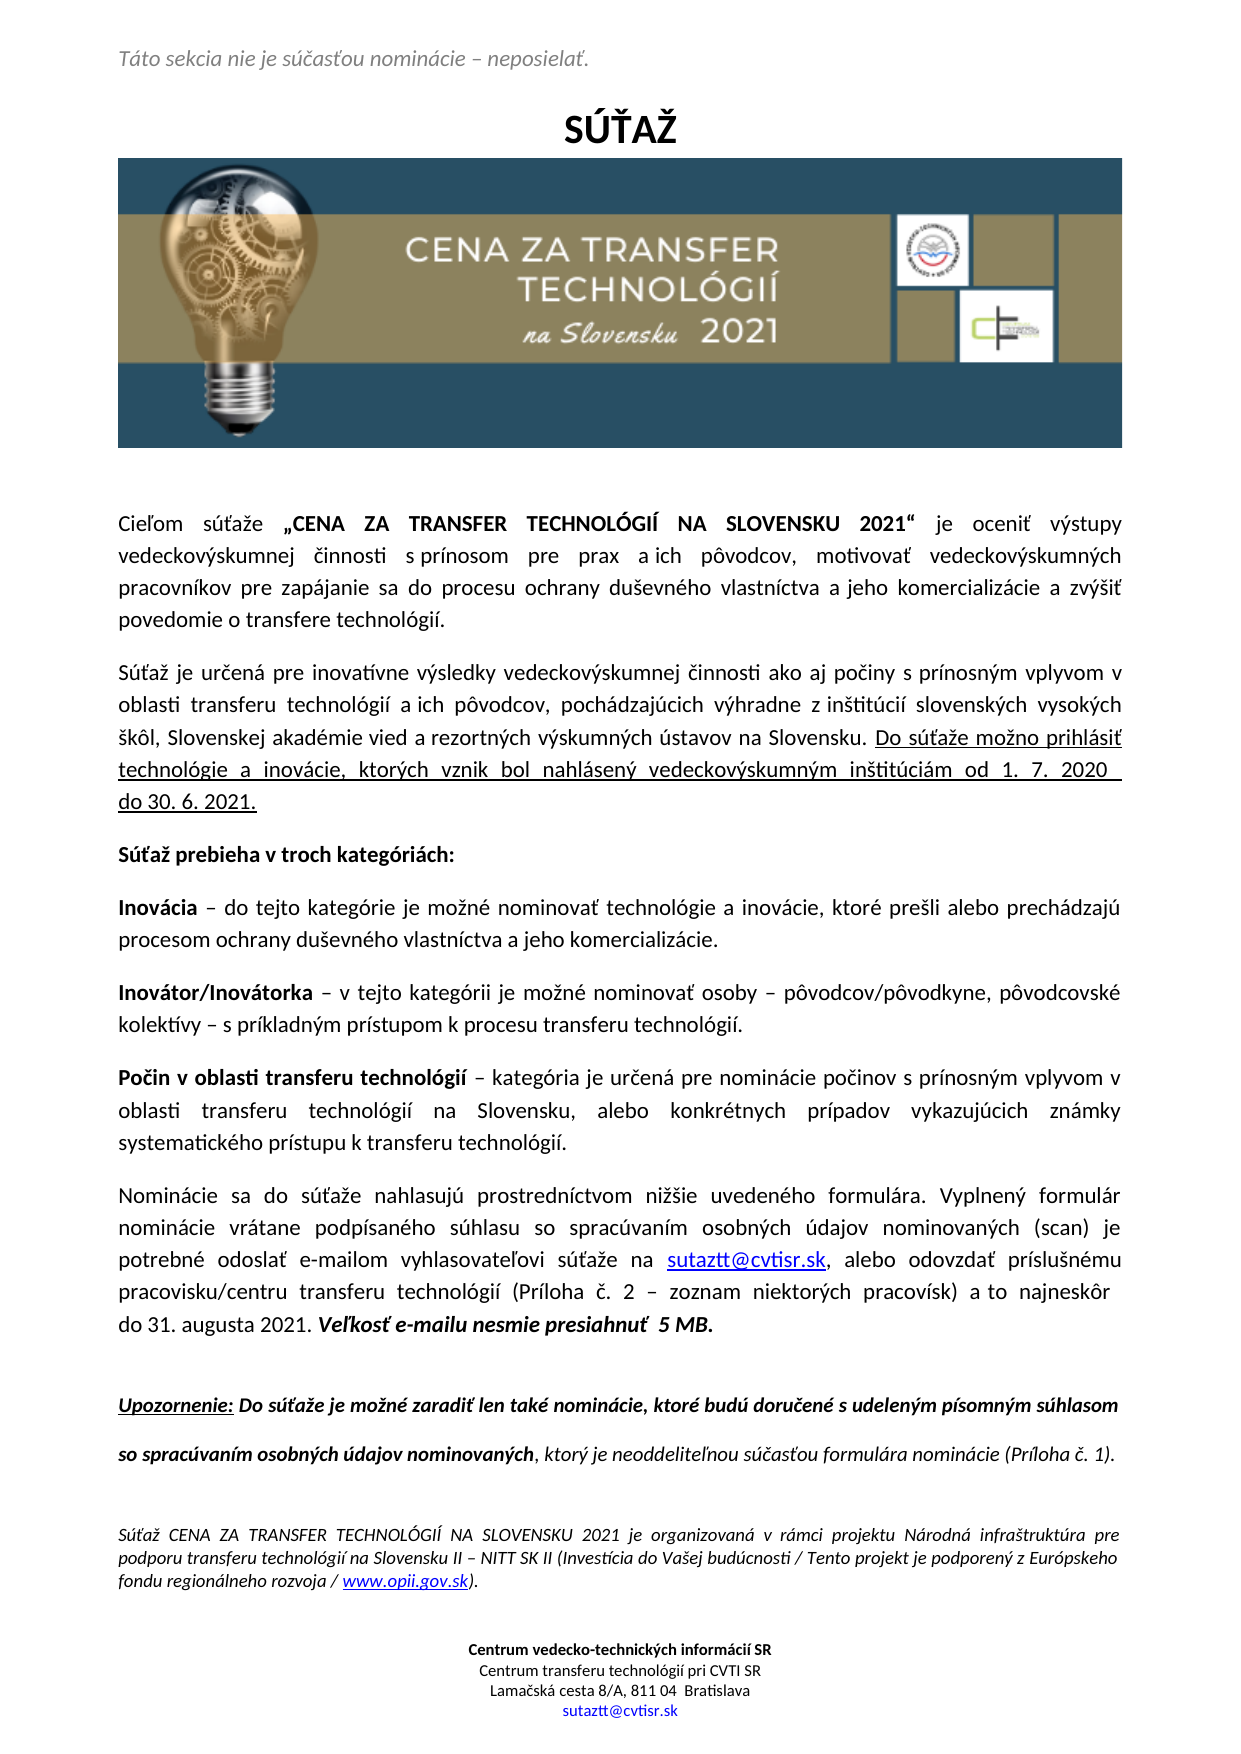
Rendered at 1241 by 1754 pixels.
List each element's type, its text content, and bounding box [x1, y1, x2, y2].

text Inovátor/Inovátorka – v tejto kategórii je možné nominovať osoby – pôvodcov/pôvodkyne, pôvodcovské kolektívy – s príkladným prístupom k procesu transferu technológií. [118, 978, 1122, 1038]
picture [118, 158, 1123, 448]
text Inovácia – do tejto kategórie je možné nominovať technológie a inovácie, ktoré prešli alebo prechádzajú procesom ochrany duševného vlastníctva a jeho komercializácie. [118, 893, 1122, 953]
text Súťaž je určená pre inovatívne výsledky vedeckovýskumnej činnosti ako aj počiny s prínosným vplyvom v oblasti transferu technológií a ich pôvodcov, pochádzajúcich výhradne z inštitúcií slovenských vysokých škôl, Slovenskej akadémie vied a rezortných výskumných ústavov na Slovensku. Do súťaže možno prihlásiť technológie a inovácie, ktorých vznik bol nahlásený vedeckovýskumným inštitúciám od 1. 7. 2020 do 30. 6. 2021. [118, 781, 1122, 815]
text Cieľom súťaže „CENA ZA TRANSFER TECHNOLÓGIÍ NA SLOVENSKU 2021“ je oceniť výstupy vedeckovýskumnej činnosti s prínosom pre prax a ich pôvodcov, motivovať vedeckovýskumných pracovníkov pre zapájanie sa do procesu ochrany duševného vlastníctva a jeho komercializácie a zvýšiť povedomie o transfere technológií. [118, 509, 1122, 633]
text SÚŤAŽ [118, 103, 1122, 158]
text Súťaž CENA ZA TRANSFER TECHNOLÓGIÍ NA SLOVENSKU 2021 je organizovaná v rámci projektu Národná infraštruktúra pre podporu transferu technológií na Slovensku II – NITT SK II (Investícia do Vašej budúcnosti / Tento projekt je podporený z Európskeho fondu regionálneho rozvoja / www.opii.gov.sk). [118, 1523, 1122, 1592]
text Nominácie sa do súťaže nahlasujú prostredníctvom nižšie uvedeného formulára. Vyplnený formulár nominácie vrátane podpísaného súhlasu so spracúvaním osobných údajov nominovaných (scan) je potrebné odoslať e-mailom vyhlasovateľovi súťaže na sutaztt@cvtisr.sk, alebo odovzdať príslušnému pracovisku/centru transferu technológií (Príloha č. 2 – zoznam niektorých pracovísk) a to najneskôr do 31. augusta 2021. Veľkosť e-mailu nesmie presiahnuť 5 MB. [118, 1181, 1122, 1338]
text Súťaž je určená pre inovatívne výsledky vedeckovýskumnej činnosti ako aj počiny s prínosným vplyvom v oblasti transferu technológií a ich pôvodcov, pochádzajúcich výhradne z inštitúcií slovenských vysokých škôl, Slovenskej akadémie vied a rezortných výskumných ústavov na Slovensku. Do súťaže možno prihlásiť technológie a inovácie, ktorých vznik bol nahlásený vedeckovýskumným inštitúciám od 1. 7. 2020 do 30. 6. 2021. [118, 658, 1122, 779]
text Súťaž prebieha v troch kategóriách: [118, 840, 1122, 868]
text Upozornenie: Do súťaže je možné zaradiť len také nominácie, ktoré budú doručené s udeleným písomným súhlasom so spracúvaním osobných údajov nominovaných, ktorý je neoddeliteľnou súčasťou formulára nominácie (Príloha č. 1). [118, 1392, 1122, 1472]
text Počin v oblasti transferu technológií – kategória je určená pre nominácie počinov s prínosným vplyvom v oblasti transferu technológií na Slovensku, alebo konkrétnych prípadov vykazujúcich známky systematického prístupu k transferu technológií. [118, 1063, 1122, 1156]
